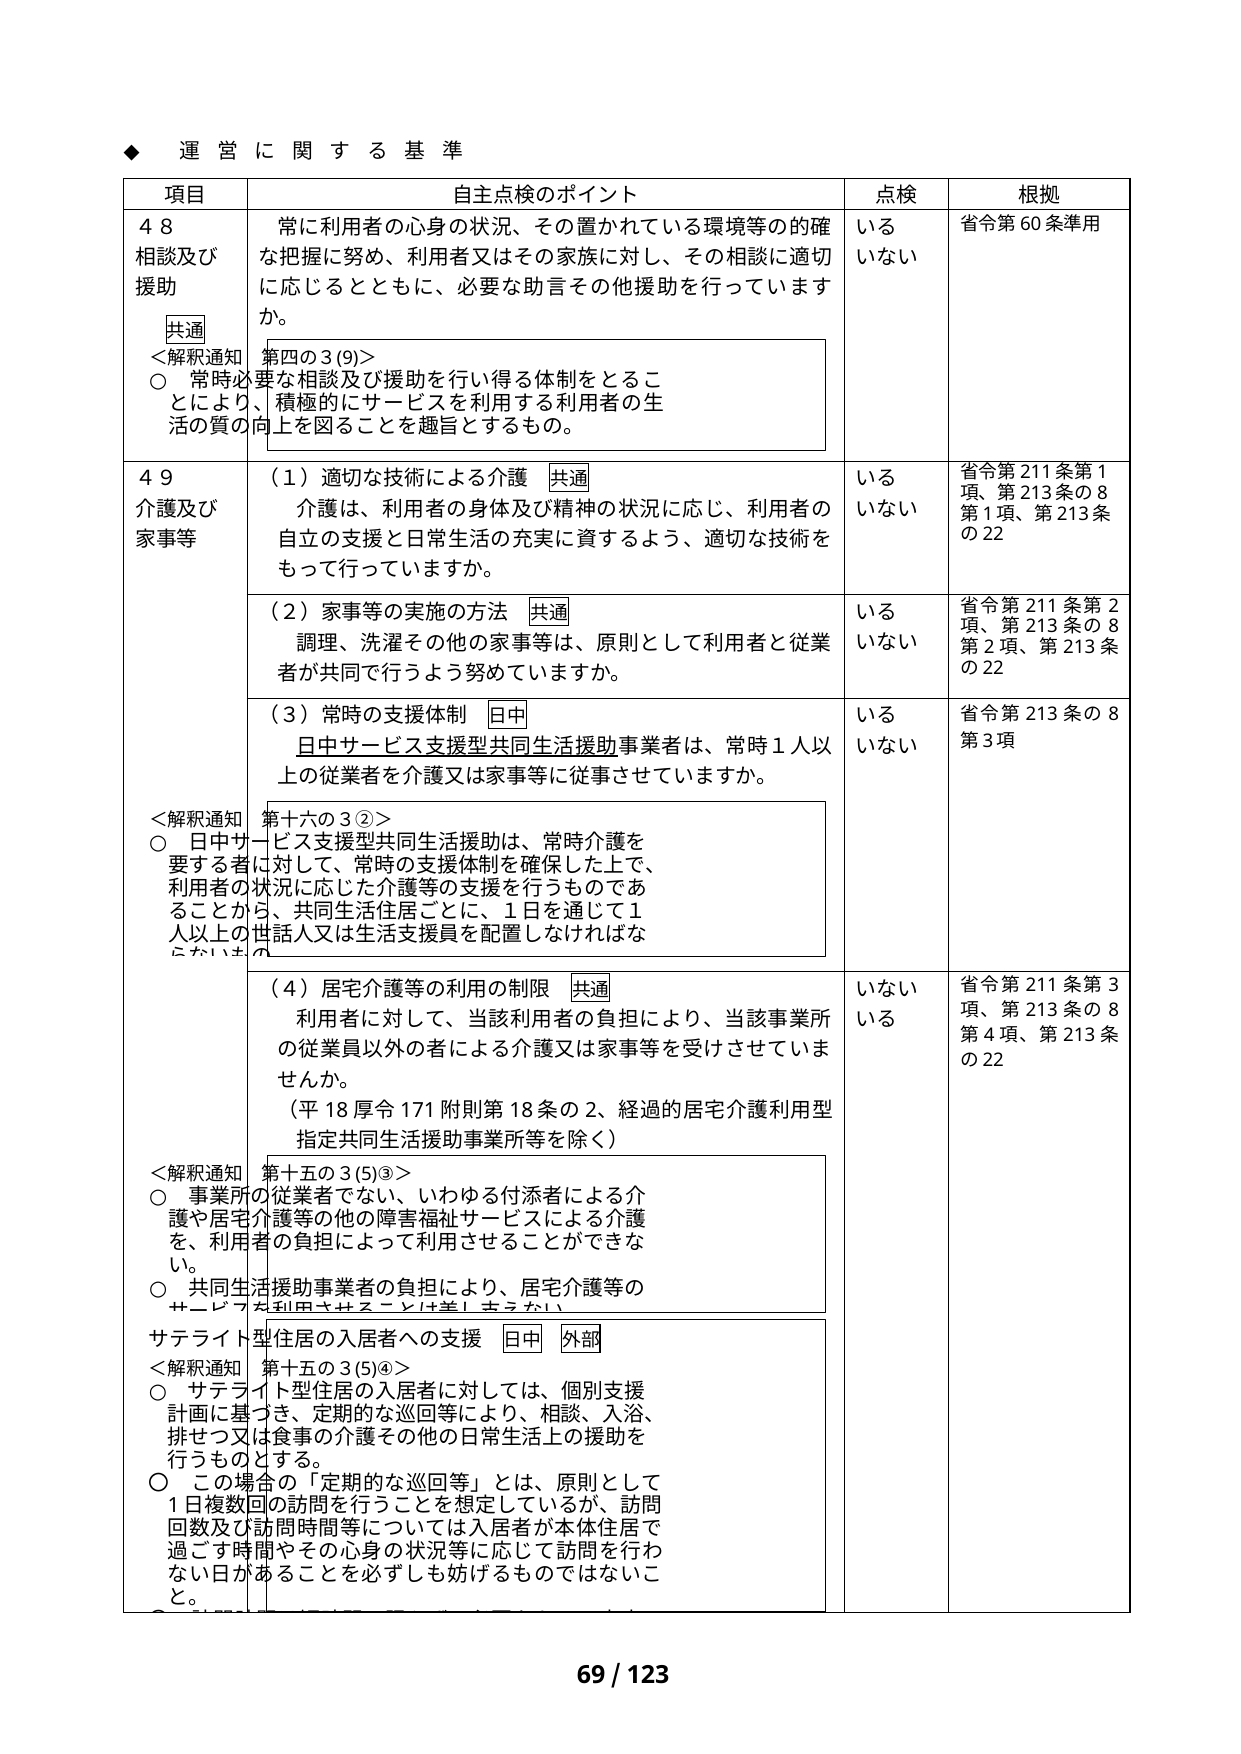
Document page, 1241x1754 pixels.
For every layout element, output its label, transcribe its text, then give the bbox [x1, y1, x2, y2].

table_cell いない いる [845, 972, 948, 1612]
table_cell 常に利用者の心身の状況、その置かれている環境等の的確な把握に努め、利用者又はその家族に対し、その相談に適切に応じるとともに、必要な助言その他援助を行っていますか。 [248, 210, 844, 461]
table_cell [949, 972, 1129, 1612]
table_cell いる いない [845, 210, 948, 461]
table_cell 省令第211条第2項、第213条の8第2項、第213条の22 [949, 595, 1129, 698]
table_header 点検 [845, 179, 948, 209]
table_cell ４９ 介護及び 家事等 [124, 462, 247, 1612]
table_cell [248, 972, 844, 1612]
table_cell （３）常時の支援体制 日中 日中サービス支援型共同生活援助事業者は、常時１人以上の従業者を介護又は家事等に従事させていますか。 [248, 699, 844, 971]
table_header 根拠 [949, 179, 1129, 209]
table_header 自主点検のポイント [248, 179, 844, 209]
table_cell 省令第211条第1項、第213条の8第1項、第213条の22 [949, 462, 1129, 594]
table_cell 省令第213条の8第3項 [949, 699, 1129, 971]
table_cell いる いない [845, 699, 948, 971]
table_cell いる いない [845, 462, 948, 594]
table_cell 省令第60条準用 [949, 210, 1129, 461]
table_cell いる いない [845, 595, 948, 698]
text ◆ 運営に関する基準 [123, 121, 1117, 178]
table_cell ４８ 相談及び 援助 共通 [124, 210, 247, 461]
table_cell （２）家事等の実施の方法 共通 調理、洗濯その他の家事等は、原則として利用者と従業者が共同で行うよう努めていますか。 [248, 595, 844, 698]
table_cell （１）適切な技術による介護 共通 介護は、利用者の身体及び精神の状況に応じ、利用者の自立の支援と日常生活の充実に資するよう、適切な技術をもって行っていますか。 [248, 462, 844, 594]
table_header 項目 [124, 179, 247, 209]
